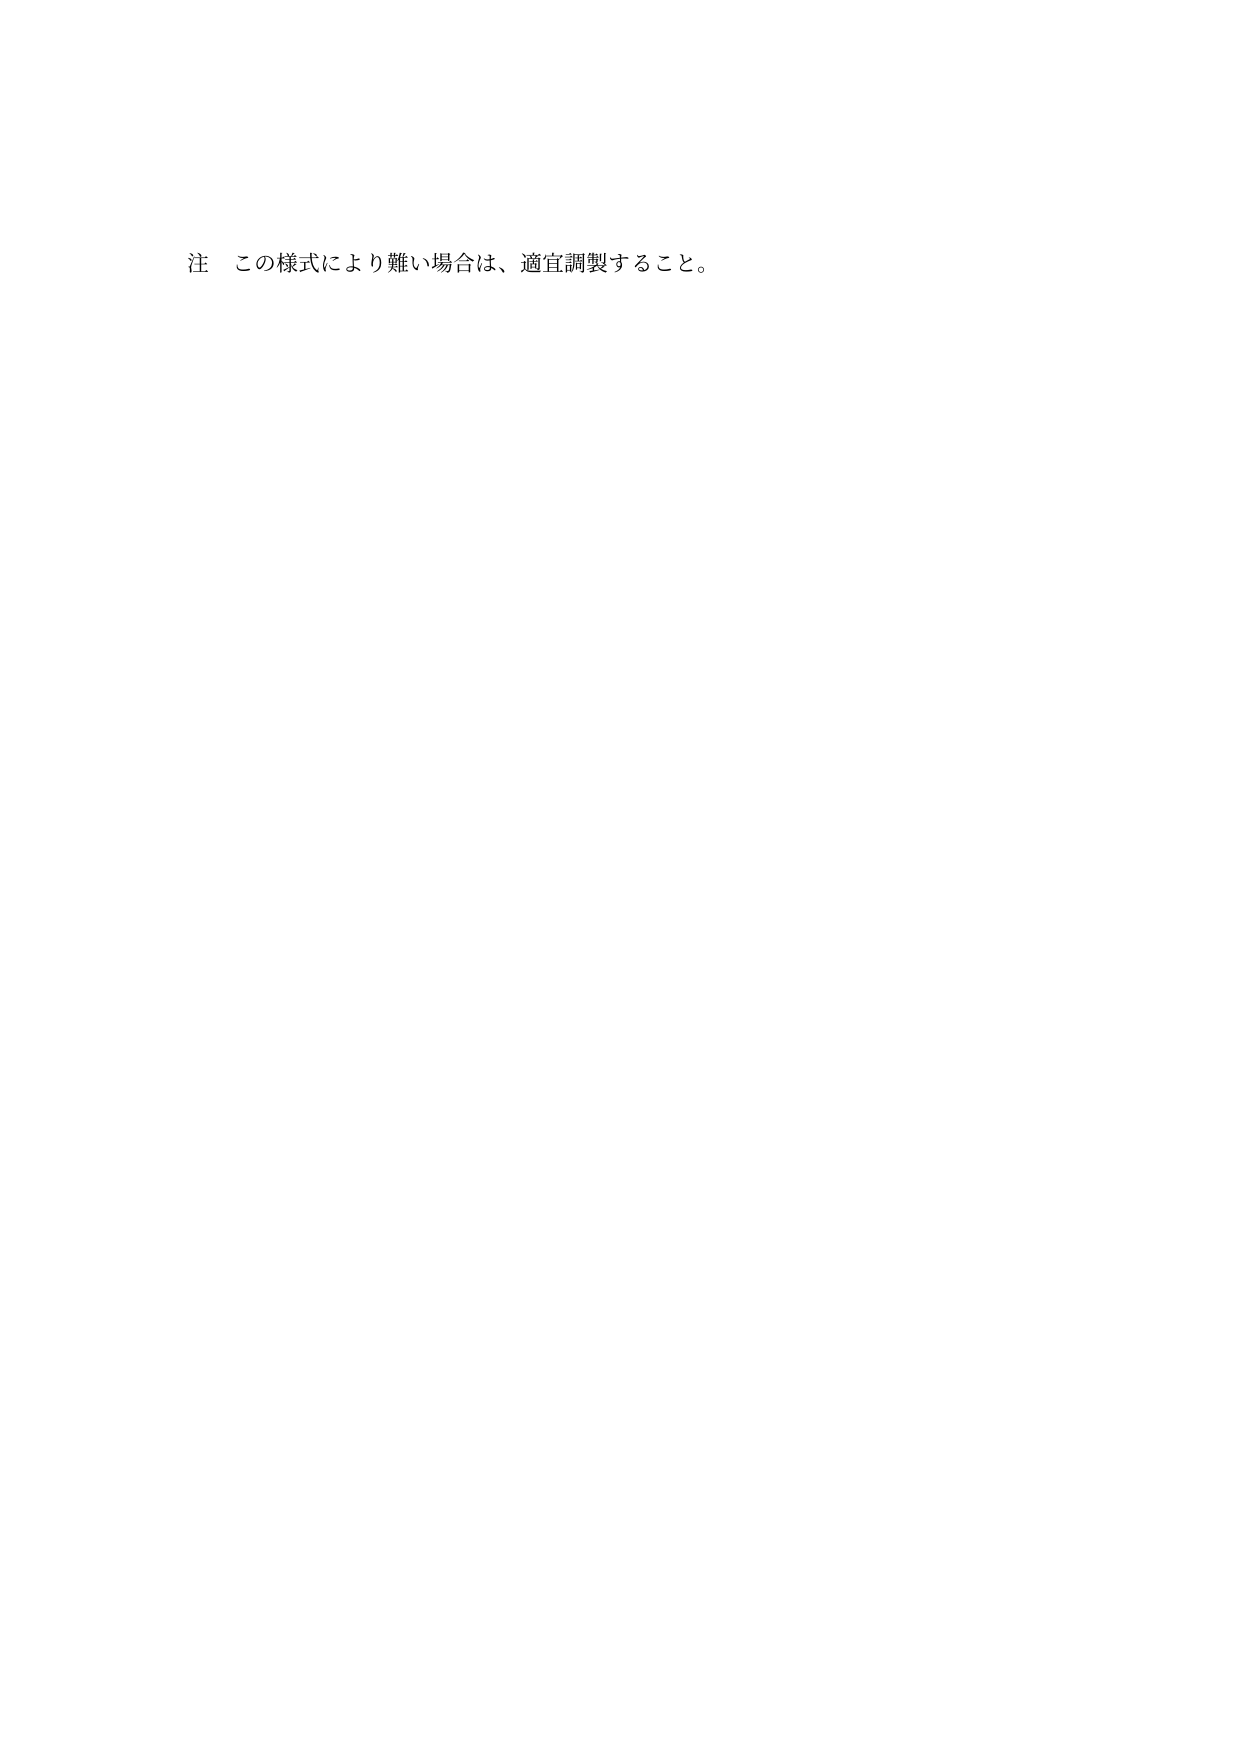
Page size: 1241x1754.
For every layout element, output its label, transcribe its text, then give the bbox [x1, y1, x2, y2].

text 注 この様式により難い場合は、適宜調製すること。 [187, 246, 1053, 279]
